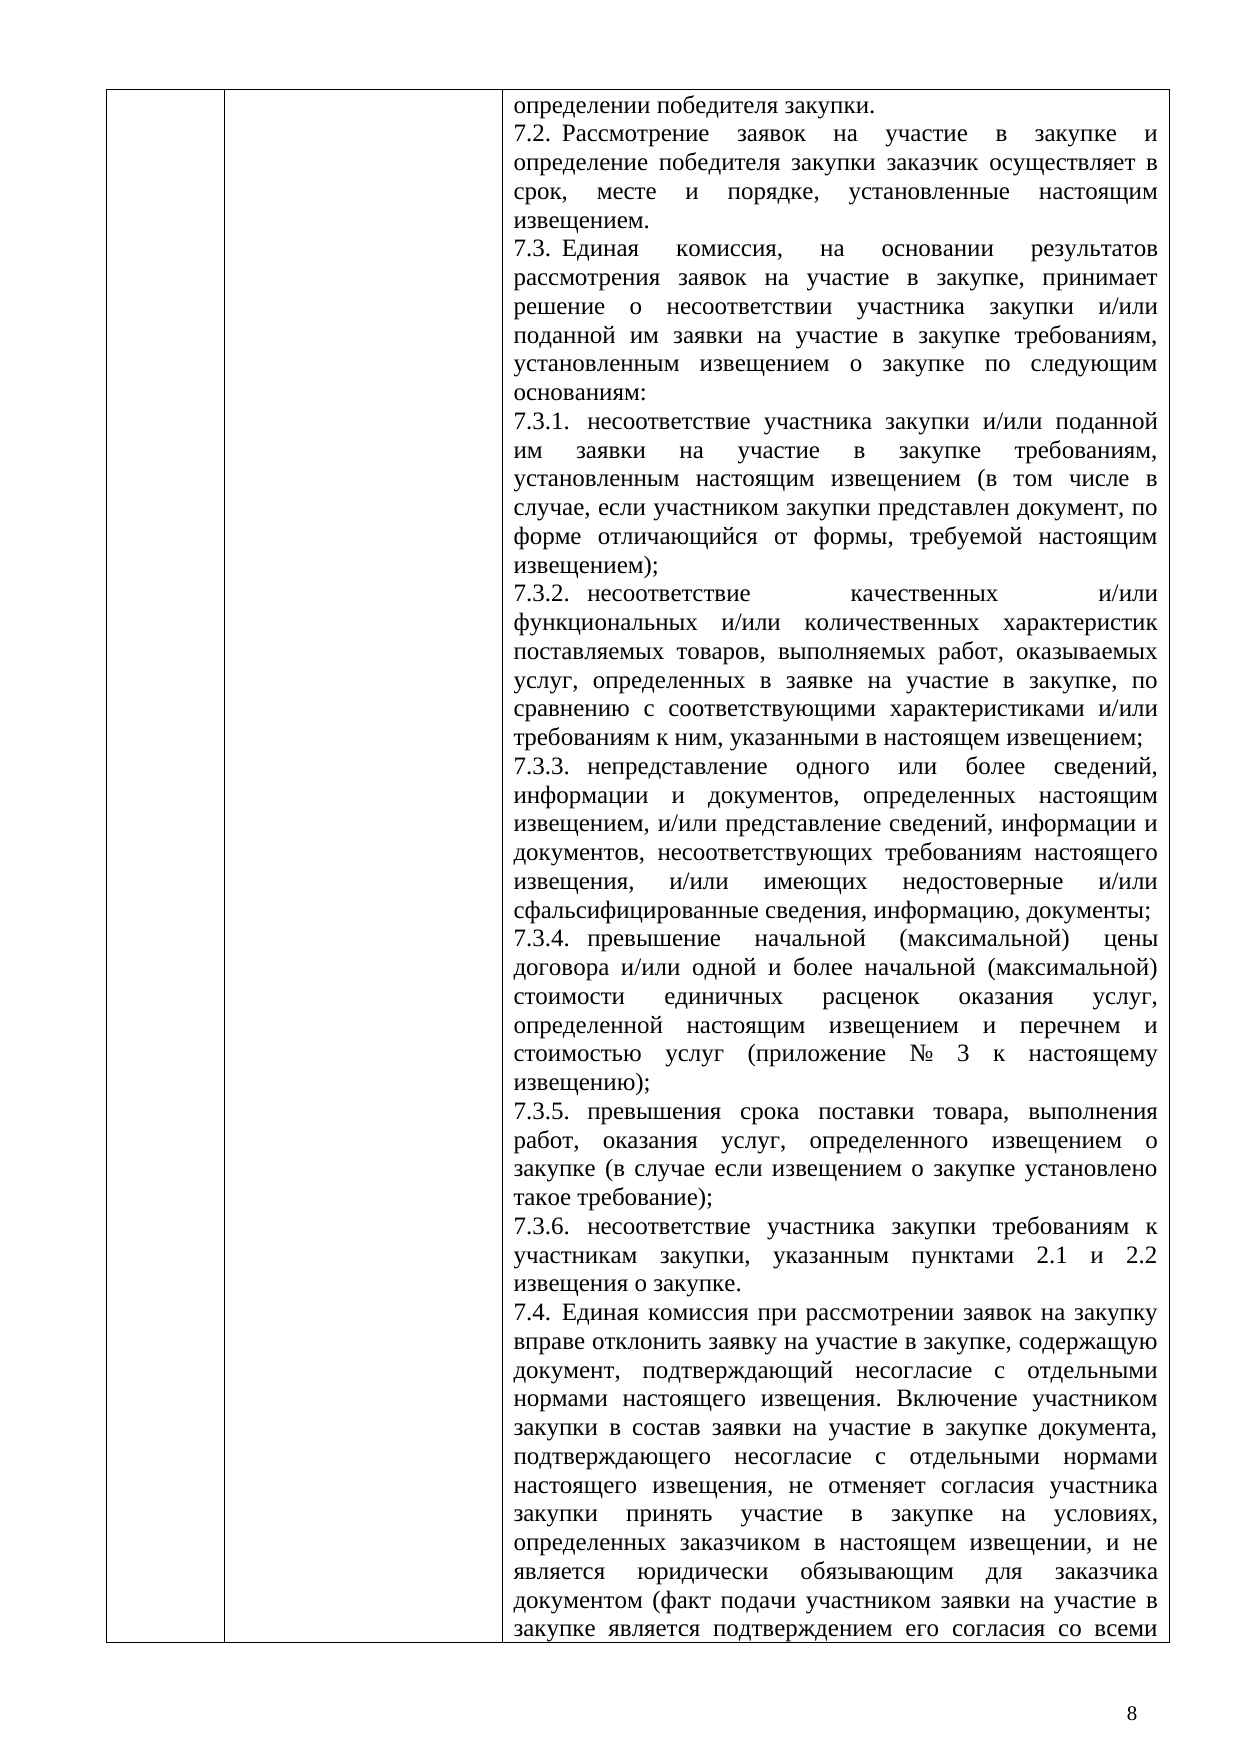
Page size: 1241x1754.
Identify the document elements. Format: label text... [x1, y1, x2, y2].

table_cell 7 [107, 90, 224, 1642]
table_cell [503, 90, 1169, 1642]
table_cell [225, 90, 502, 1642]
